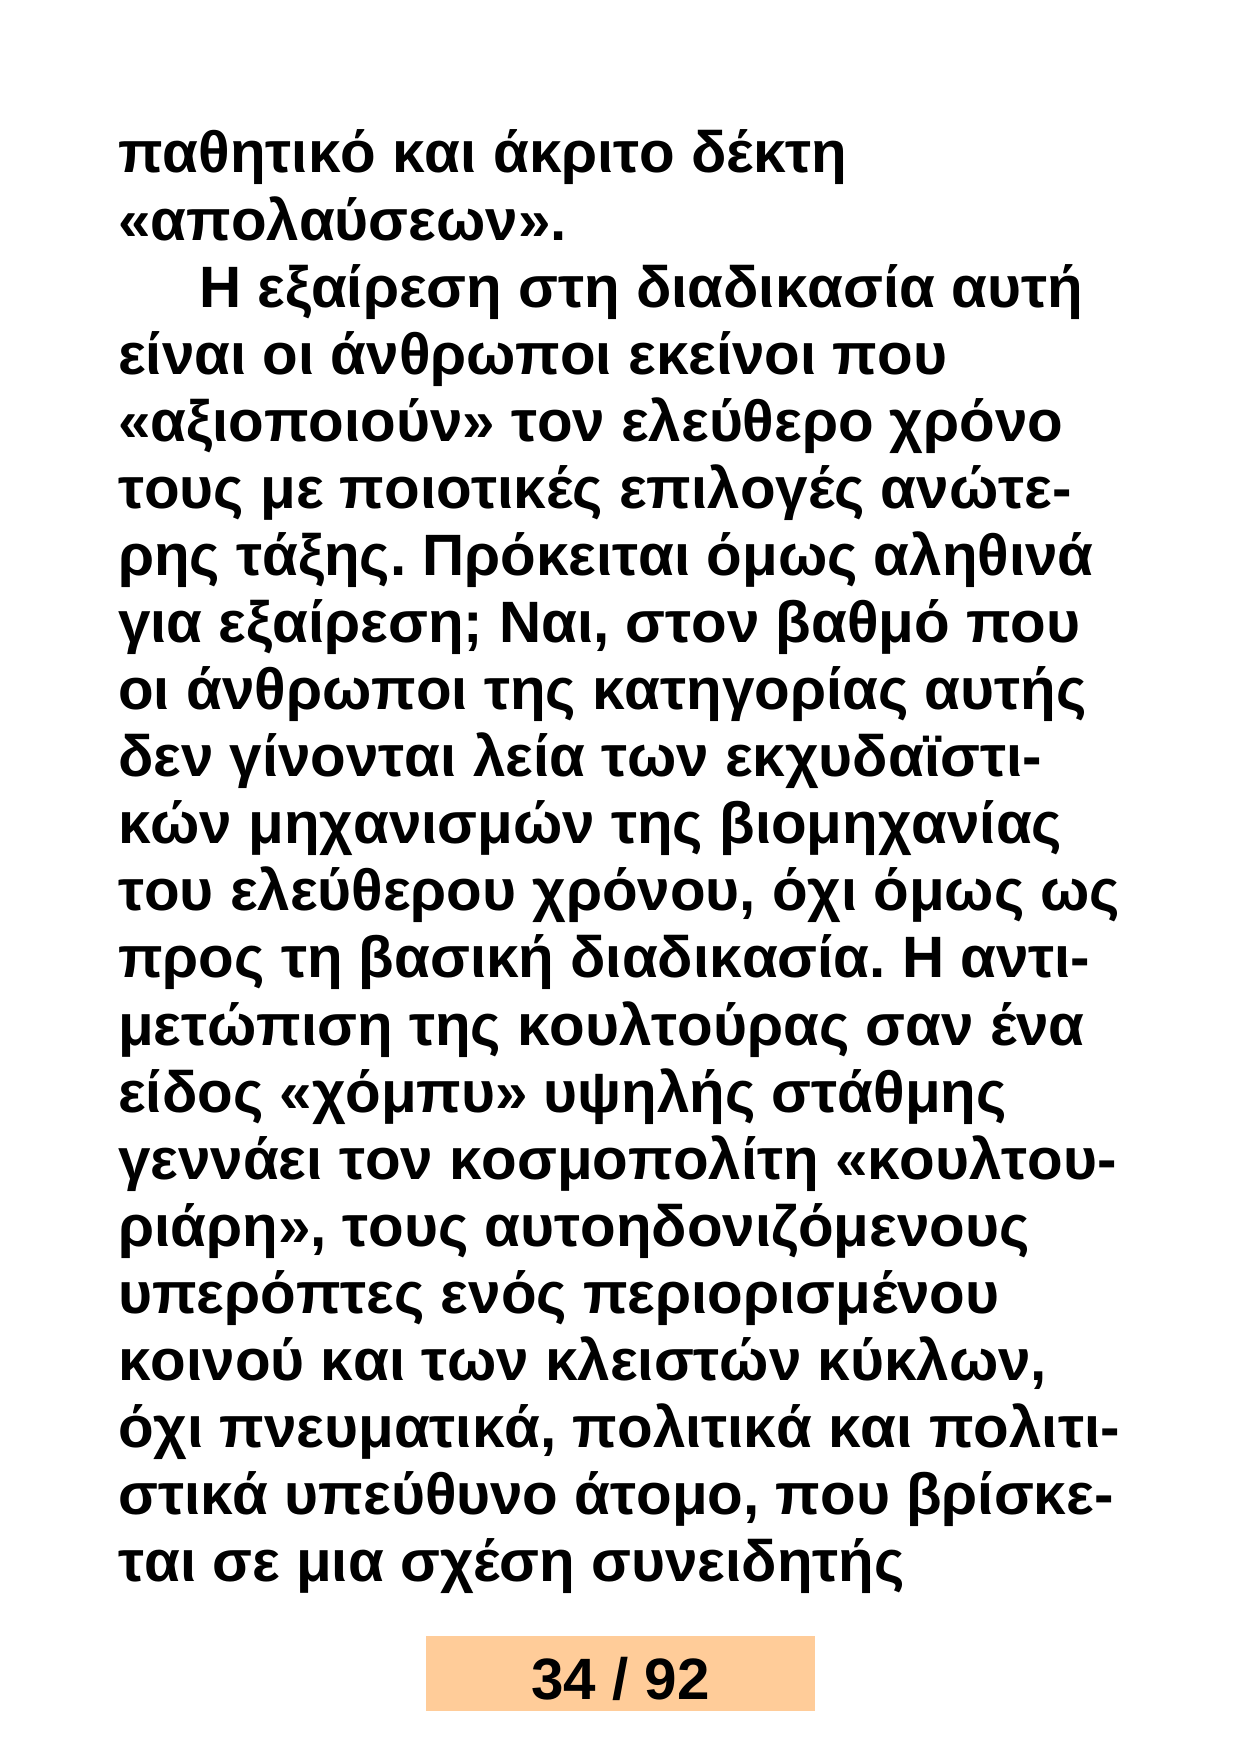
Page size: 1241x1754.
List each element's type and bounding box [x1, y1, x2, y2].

text [118, 118, 1122, 252]
text [118, 252, 1122, 1594]
